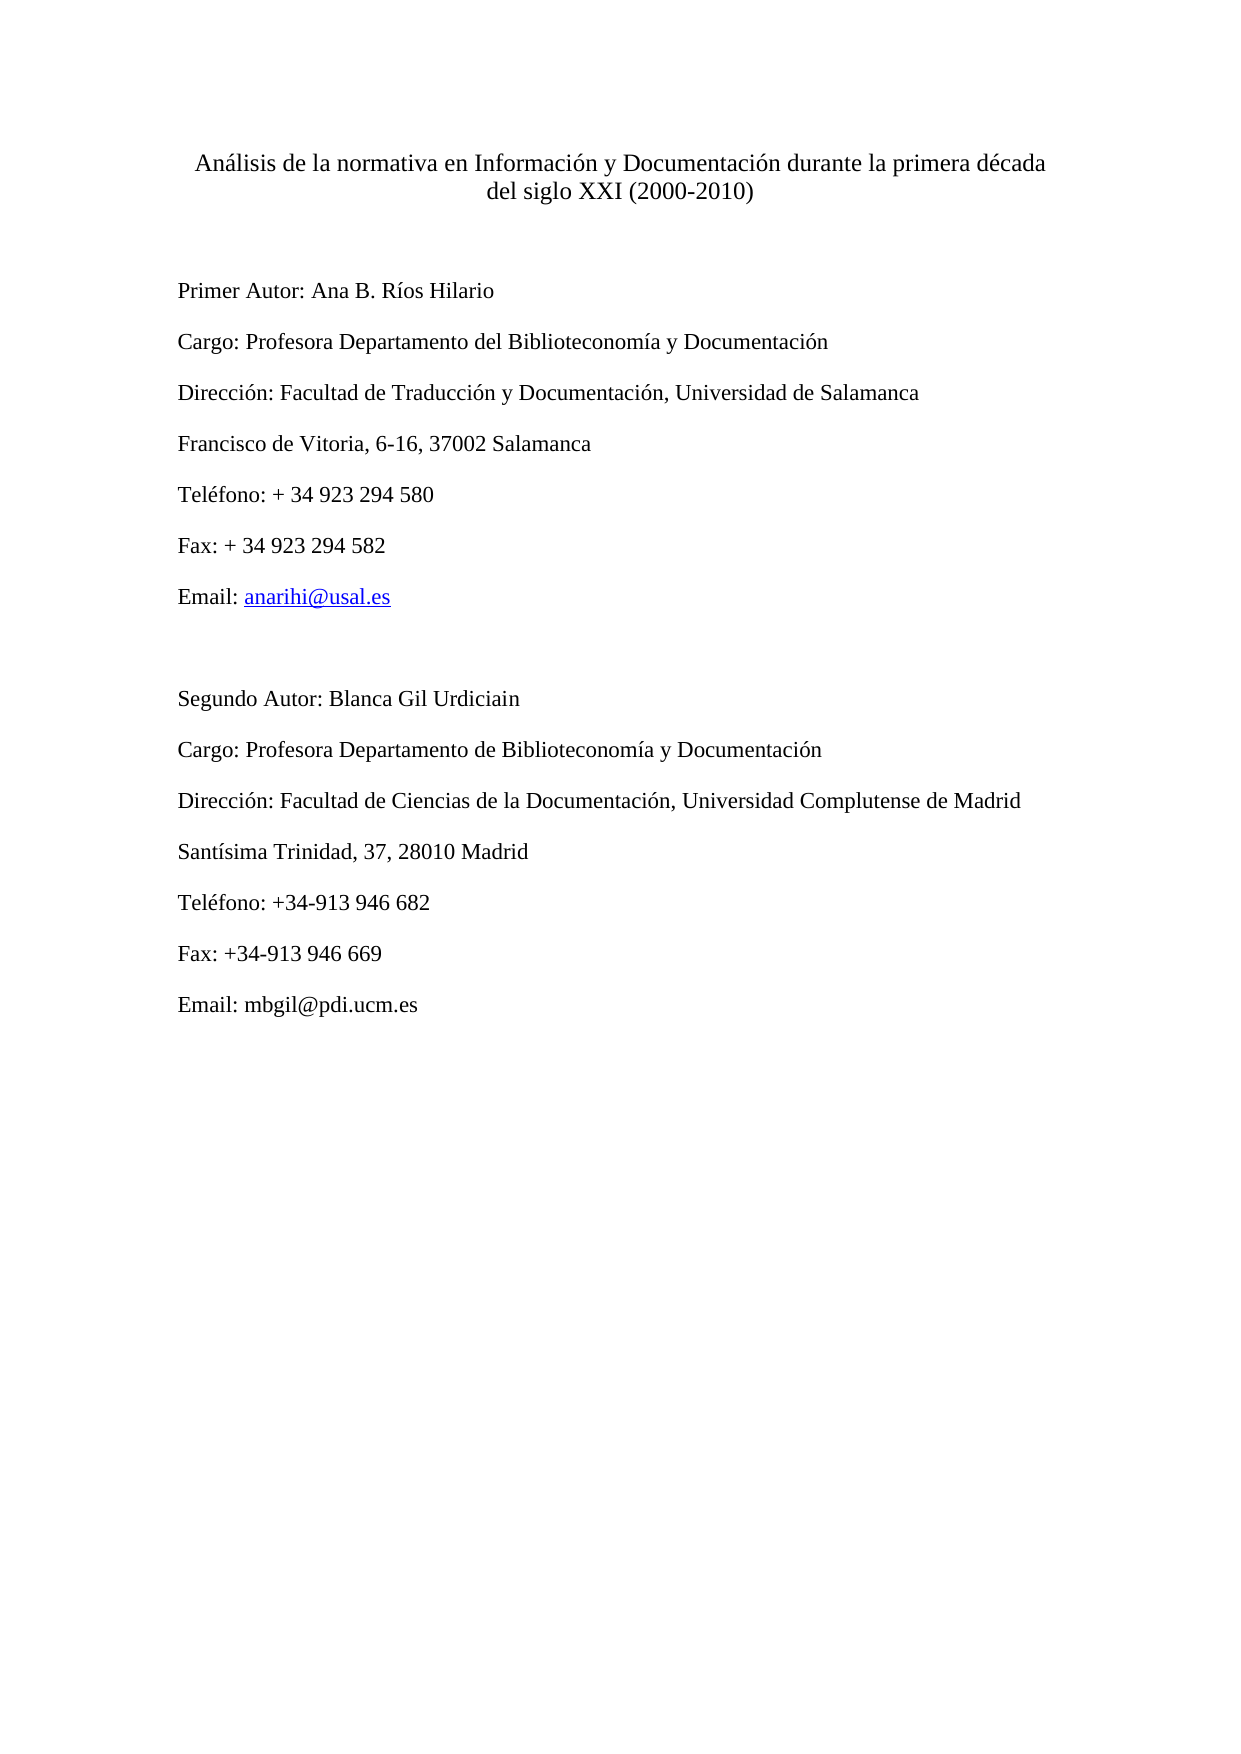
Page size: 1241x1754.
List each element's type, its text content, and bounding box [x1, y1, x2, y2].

text Teléfono: + 34 923 294 580 [177, 481, 1063, 507]
text Teléfono: +34-913 946 682 [177, 889, 1063, 916]
text Primer Autor: Ana B. Ríos Hilario [177, 277, 1063, 303]
text Fax: +34-913 946 669 [177, 941, 1063, 967]
text Fax: + 34 923 294 582 [177, 532, 1063, 558]
text Análisis de la normativa en Información y Documentación durante la primera década del siglo XXI (2000-2010) [177, 148, 1063, 205]
text Dirección: Facultad de Ciencias de la Documentación, Universidad Complutense de Madrid [177, 787, 1063, 814]
text Segundo Autor: Blanca Gil Urdiciain [177, 685, 1063, 712]
text Dirección: Facultad de Traducción y Documentación, Universidad de Salamanca [177, 379, 1063, 405]
text Cargo: Profesora Departamento de Biblioteconomía y Documentación [177, 736, 1063, 763]
text Santísima Trinidad, 37, 28010 Madrid [177, 838, 1063, 865]
text Email: anarihi@usal.es [177, 583, 1063, 609]
text Email: mbgil@pdi.ucm.es [177, 992, 1063, 1018]
text Francisco de Vitoria, 6-16, 37002 Salamanca [177, 430, 1063, 456]
text Cargo: Profesora Departamento del Biblioteconomía y Documentación [177, 328, 1063, 354]
